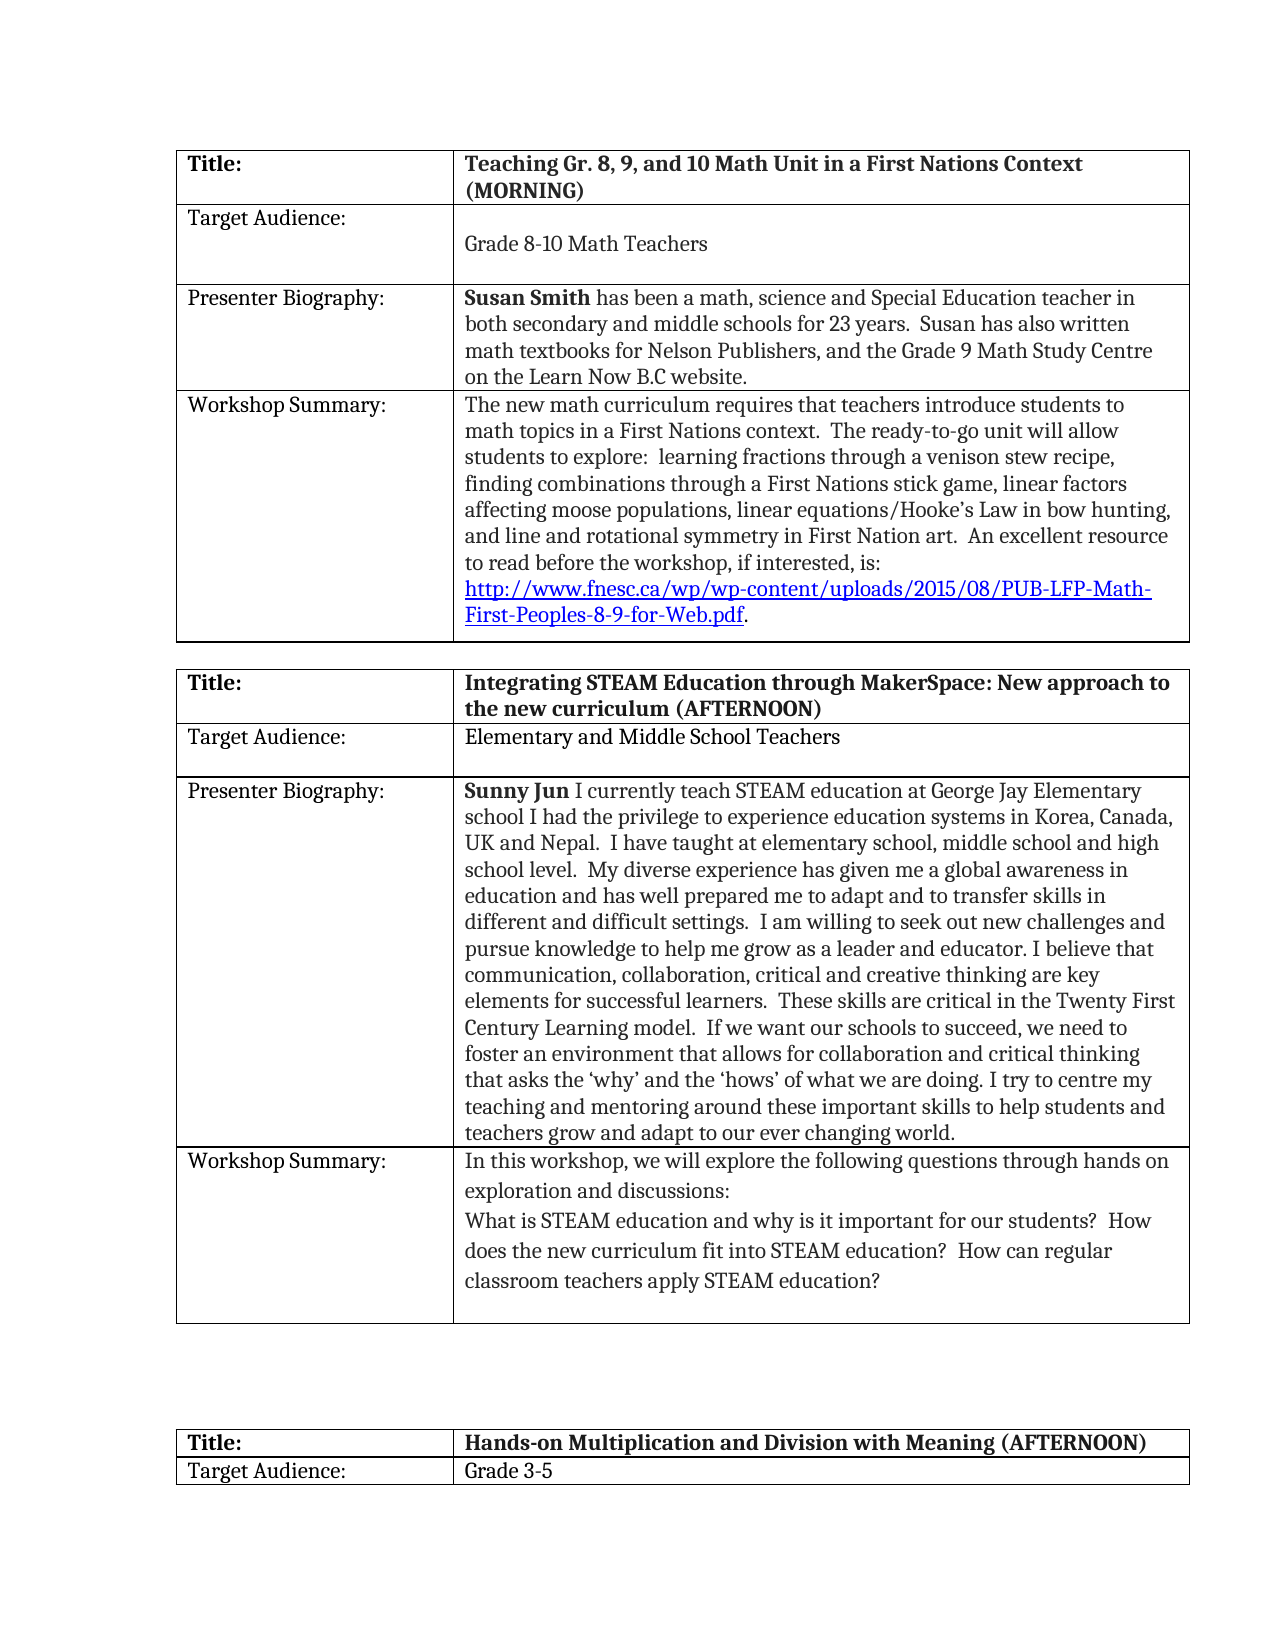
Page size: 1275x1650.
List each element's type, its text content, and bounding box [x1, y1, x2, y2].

table_cell Presenter Biography: [177, 778, 453, 1146]
table_cell Elementary and Middle School Teachers [454, 724, 1189, 776]
table_header Title: [177, 151, 453, 204]
table_cell Sunny Jun I currently teach STEAM education at George Jay Elementary school I had the privilege to experience education systems in Korea, Canada, UK and Nepal. I have taught at elementary school, middle school and high school level. My diverse experience has given me a global awareness in education and has well prepared me to adapt and to transfer skills in different and difficult settings. I am willing to seek out new challenges and pursue knowledge to help me grow as a leader and educator. I believe that communication, collaboration, critical and creative thinking are key elements for successful learners. These skills are critical in the Twenty First Century Learning model. If we want our schools to succeed, we need to foster an environment that allows for collaboration and critical thinking that asks the ‘why’ and the ‘hows’ of what we are doing. I try to centre my teaching and mentoring around these important skills to help students and teachers grow and adapt to our ever changing world. [454, 778, 1189, 1146]
table_cell In this workshop, we will explore the following questions through hands on exploration and discussions: What is STEAM education and why is it important for our students? How does the new curriculum fit into STEAM education? How can regular classroom teachers apply STEAM education? [454, 1148, 1189, 1323]
table_cell Susan Smith has been a math, science and Special Education teacher in both secondary and middle schools for 23 years. Susan has also written math textbooks for Nelson Publishers, and the Grade 9 Math Study Centre on the Learn Now B.C website. [454, 285, 1189, 390]
table_cell Target Audience: [177, 724, 453, 776]
table_header Integrating STEAM Education through MakerSpace: New approach to the new curriculum (AFTERNOON) [454, 670, 1189, 723]
table_header Hands-on Multiplication and Division with Meaning (AFTERNOON) [454, 1430, 1189, 1456]
table_header Teaching Gr. 8, 9, and 10 Math Unit in a First Nations Context (MORNING) [454, 151, 1189, 204]
table_header Title: [177, 670, 453, 723]
table_cell Grade 8-10 Math Teachers [454, 205, 1189, 284]
table_cell Workshop Summary: [177, 1148, 453, 1323]
table_cell The new math curriculum requires that teachers introduce students to math topics in a First Nations context. The ready-to-go unit will allow students to explore: learning fractions through a venison stew recipe, finding combinations through a First Nations stick game, linear factors affecting moose populations, linear equations/Hooke’s Law in bow hunting, and line and rotational symmetry in First Nation art. An excellent resource to read before the workshop, if interested, is: http://www.fnesc.ca/wp/wp-content/uploads/2015/08/PUB-LFP-Math-First-Peoples-8-9-for-Web.pdf. [454, 391, 1189, 641]
table_header Title: [177, 1430, 453, 1456]
table_cell Presenter Biography: [177, 285, 453, 390]
table_cell Target Audience: [177, 1458, 453, 1484]
table_cell Workshop Summary: [177, 391, 453, 641]
table_cell Target Audience: [177, 205, 453, 284]
table_cell Grade 3-5 [454, 1458, 1189, 1484]
